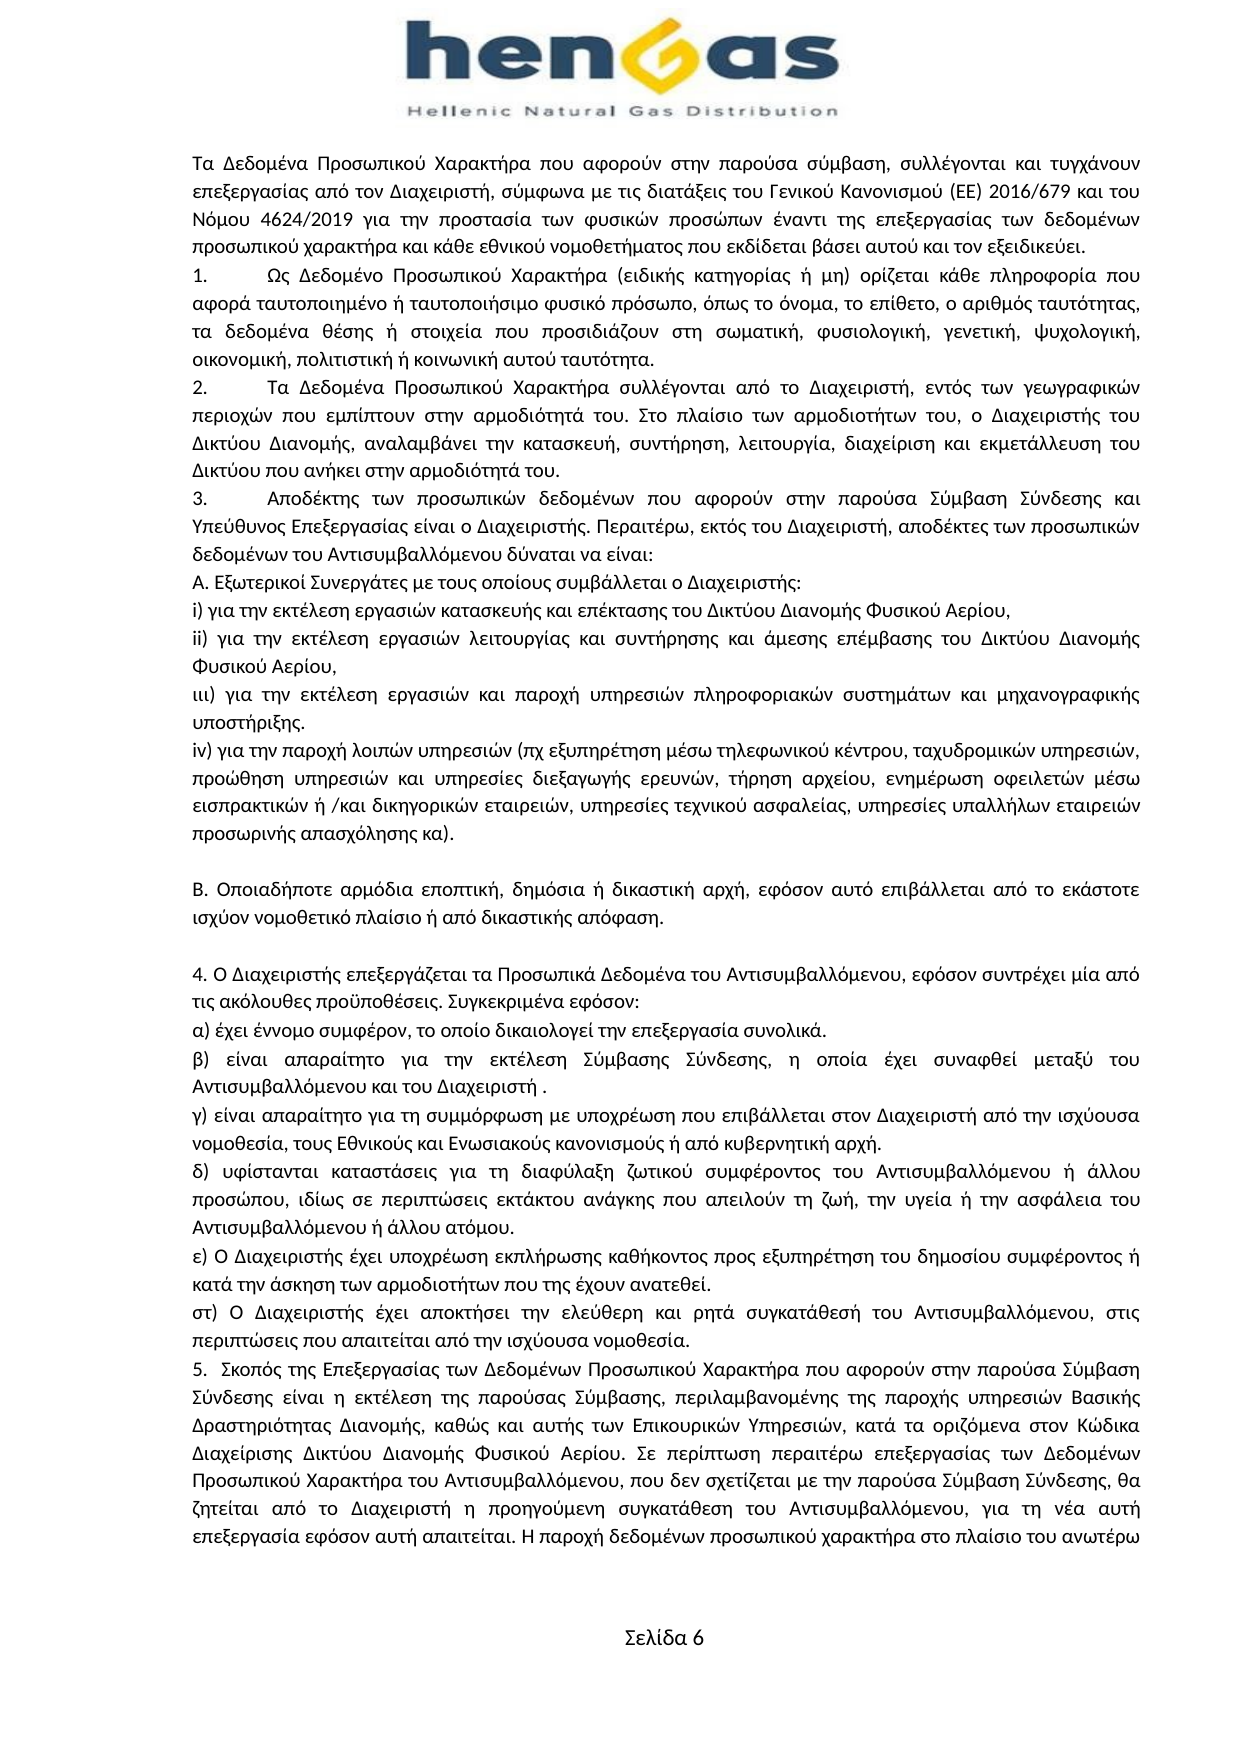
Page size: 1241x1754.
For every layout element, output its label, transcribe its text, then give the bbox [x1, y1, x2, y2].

text α) έχει έννομο συμφέρον, το οποίο δικαιολογεί την επεξεργασία συνολικά. [192, 1017, 1142, 1043]
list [192, 1356, 1142, 1549]
text ε) Ο Διαχειριστής έχει υποχρέωση εκπλήρωσης καθήκοντος προς εξυπηρέτηση του δημοσίου συμφέροντος ή κατά την άσκηση των αρμοδιοτήτων που της έχουν ανατεθεί. [192, 1243, 1142, 1296]
picture [370, 8, 870, 134]
list ii) για την εκτέλεση εργασιών λειτουργίας και συντήρησης και άμεσης επέμβασης του Δικτύου Διανομής Φυσικού Αερίου, [192, 625, 1142, 678]
text δ) υφίστανται καταστάσεις για τη διαφύλαξη ζωτικού συμφέροντος του Αντισυμβαλλόμενου ή άλλου προσώπου, ιδίως σε περιπτώσεις εκτάκτου ανάγκης που απειλούν τη ζωή, την υγεία ή την ασφάλεια του Αντισυμβαλλόμενου ή άλλου ατόμου. [192, 1159, 1142, 1240]
list Ως Δεδομένο Προσωπικού Χαρακτήρα (ειδικής κατηγορίας ή μη) ορίζεται κάθε πληροφορία που αφορά ταυτοποιημένο ή ταυτοποιήσιμο φυσικό πρόσωπο, όπως το όνομα, το επίθετο, ο αριθμός ταυτότητας, τα δεδομένα θέσης ή στοιχεία που προσιδιάζουν στη σωματική, φυσιολογική, γενετική, ψυχολογική, οικονομική, πολιτιστική ή κοινωνική αυτού ταυτότητα. [192, 262, 1142, 371]
list iv) για την παροχή λοιπών υπηρεσιών (πχ εξυπηρέτηση μέσω τηλεφωνικού κέντρου, ταχυδρομικών υπηρεσιών, προώθηση υπηρεσιών και υπηρεσίες διεξαγωγής ερευνών, τήρηση αρχείου, ενημέρωση οφειλετών μέσω εισπρακτικών ή /και δικηγορικών εταιρειών, υπηρεσίες τεχνικού ασφαλείας, υπηρεσίες υπαλλήλων εταιρειών προσωρινής απασχόλησης κα). [192, 737, 1142, 846]
list Αποδέκτης των προσωπικών δεδομένων που αφορούν στην παρούσα Σύμβαση Σύνδεσης και Υπεύθυνος Επεξεργασίας είναι ο Διαχειριστής. Περαιτέρω, εκτός του Διαχειριστή, αποδέκτες των προσωπικών δεδομένων του Αντισυμβαλλόμενου δύναται να είναι: [192, 486, 1142, 567]
text 4. Ο Διαχειριστής επεξεργάζεται τα Προσωπικά Δεδομένα του Αντισυμβαλλόμενου, εφόσον συντρέχει μία από τις ακόλουθες προϋποθέσεις. Συγκεκριμένα εφόσον: [192, 961, 1142, 1014]
list Τα Δεδομένα Προσωπικού Χαρακτήρα συλλέγονται από το Διαχειριστή, εντός των γεωγραφικών περιοχών που εμπίπτουν στην αρμοδιότητά του. Στο πλαίσιο των αρμοδιοτήτων του, ο Διαχειριστής του Δικτύου Διανομής, αναλαμβάνει την κατασκευή, συντήρηση, λειτουργία, διαχείριση και εκμετάλλευση του Δικτύου που ανήκει στην αρμοδιότητά του. [192, 374, 1142, 483]
text Τα Δεδομένα Προσωπικού Χαρακτήρα που αφορούν στην παρούσα σύμβαση, συλλέγονται και τυγχάνουν επεξεργασίας από τον Διαχειριστή, σύμφωνα με τις διατάξεις του Γενικού Κανονισμού (ΕΕ) 2016/679 και του Νόμου 4624/2019 για την προστασία των φυσικών προσώπων έναντι της επεξεργασίας των δεδομένων προσωπικού χαρακτήρα και κάθε εθνικού νομοθετήματος που εκδίδεται βάσει αυτού και τον εξειδικεύει. [192, 150, 1142, 259]
list ιιι) για την εκτέλεση εργασιών και παροχή υπηρεσιών πληροφοριακών συστημάτων και μηχανογραφικής υποστήριξης. [192, 681, 1142, 734]
list Α. Εξωτερικοί Συνεργάτες με τους οποίους συμβάλλεται ο Διαχειριστής: [192, 569, 1142, 595]
list i) για την εκτέλεση εργασιών κατασκευής και επέκτασης του Δικτύου Διανομής Φυσικού Αερίου, [192, 597, 1142, 623]
text β) είναι απαραίτητο για την εκτέλεση Σύμβασης Σύνδεσης, η οποία έχει συναφθεί μεταξύ του Αντισυμβαλλόμενου και του Διαχειριστή . [192, 1046, 1142, 1099]
text γ) είναι απαραίτητο για τη συμμόρφωση με υποχρέωση που επιβάλλεται στον Διαχειριστή από την ισχύουσα νομοθεσία, τους Εθνικούς και Ενωσιακούς κανονισμούς ή από κυβερνητική αρχή. [192, 1102, 1142, 1156]
text στ) Ο Διαχειριστής έχει αποκτήσει την ελεύθερη και ρητά συγκατάθεσή του Αντισυμβαλλόμενου, στις περιπτώσεις που απαιτείται από την ισχύουσα νομοθεσία. [192, 1299, 1142, 1353]
list Β. Οποιαδήποτε αρμόδια εποπτική, δημόσια ή δικαστική αρχή, εφόσον αυτό επιβάλλεται από το εκάστοτε ισχύον νομοθετικό πλαίσιο ή από δικαστικής απόφαση. [192, 876, 1142, 930]
